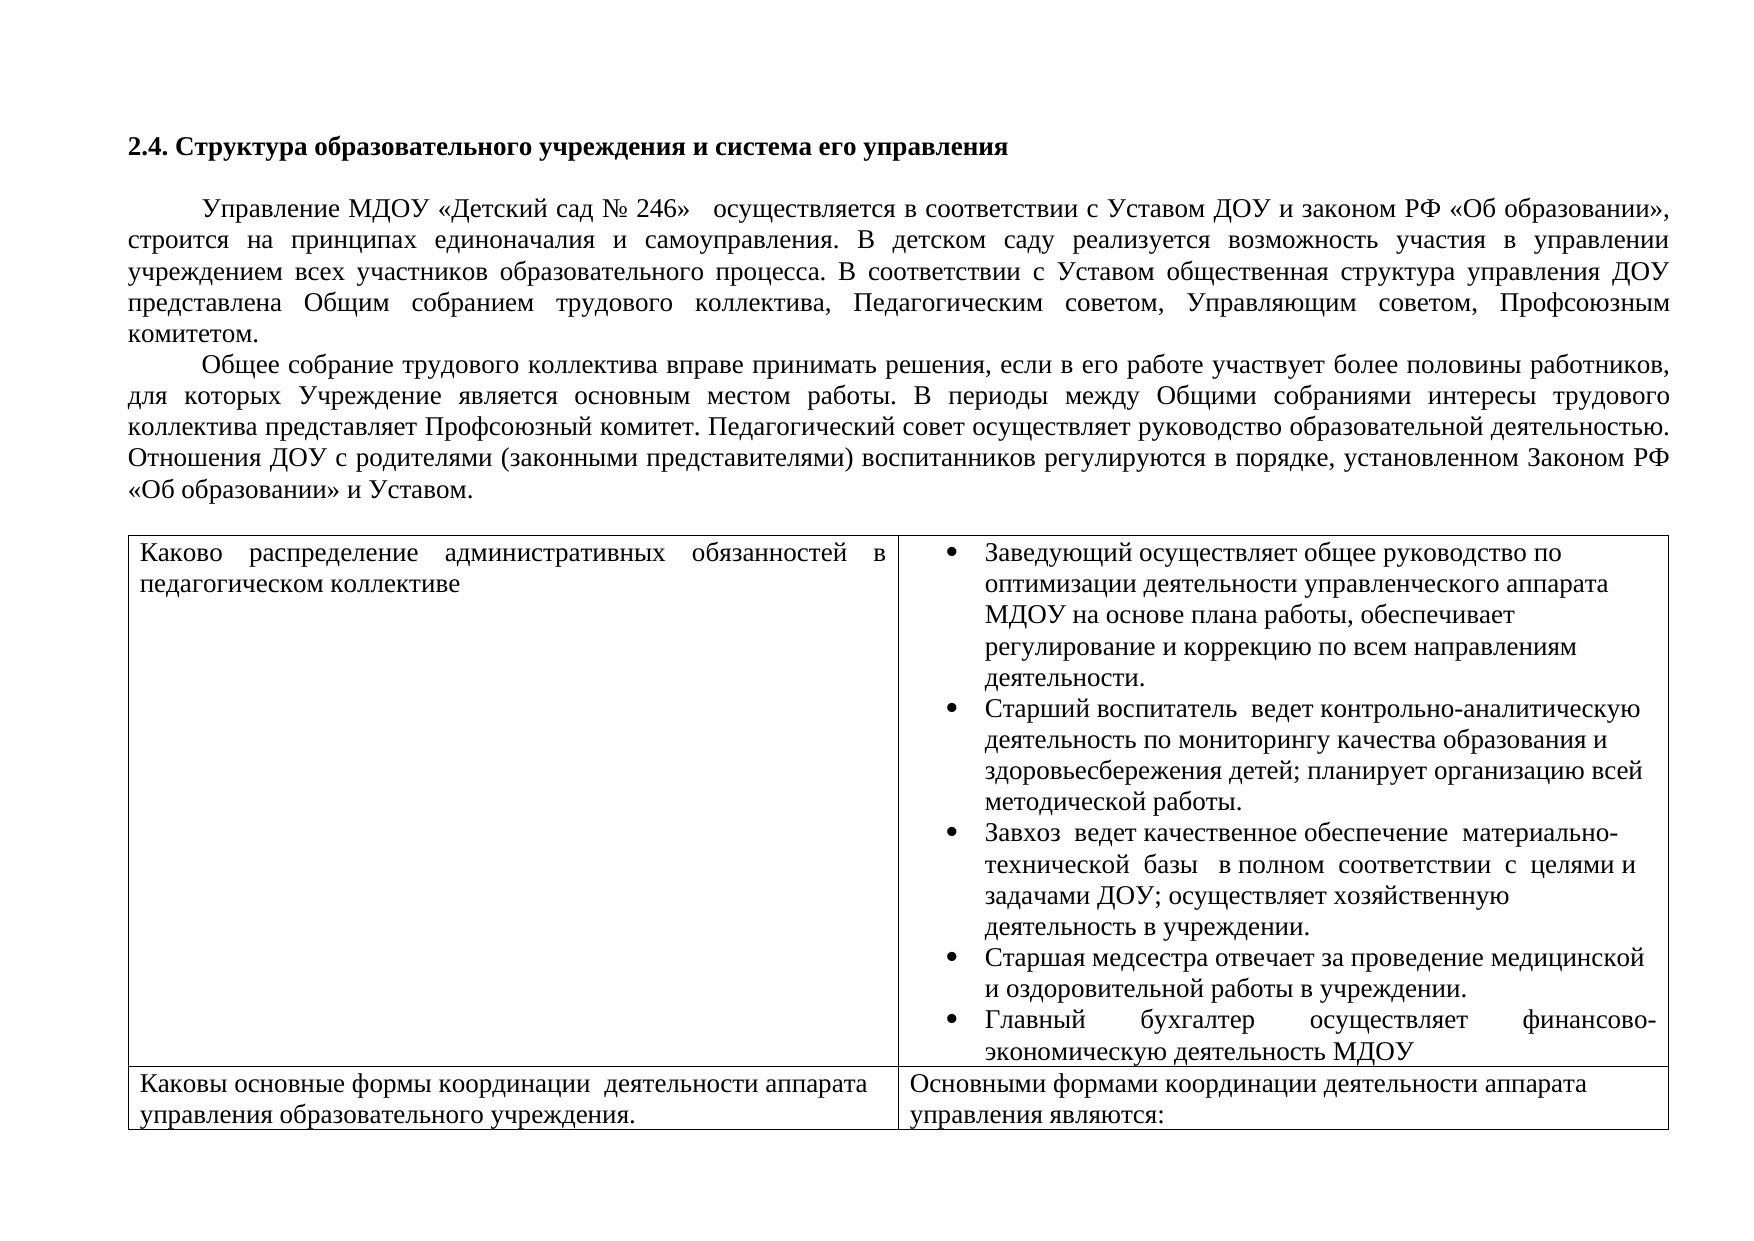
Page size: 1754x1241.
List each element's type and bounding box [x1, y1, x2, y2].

table_header [117, 89, 1683, 1141]
